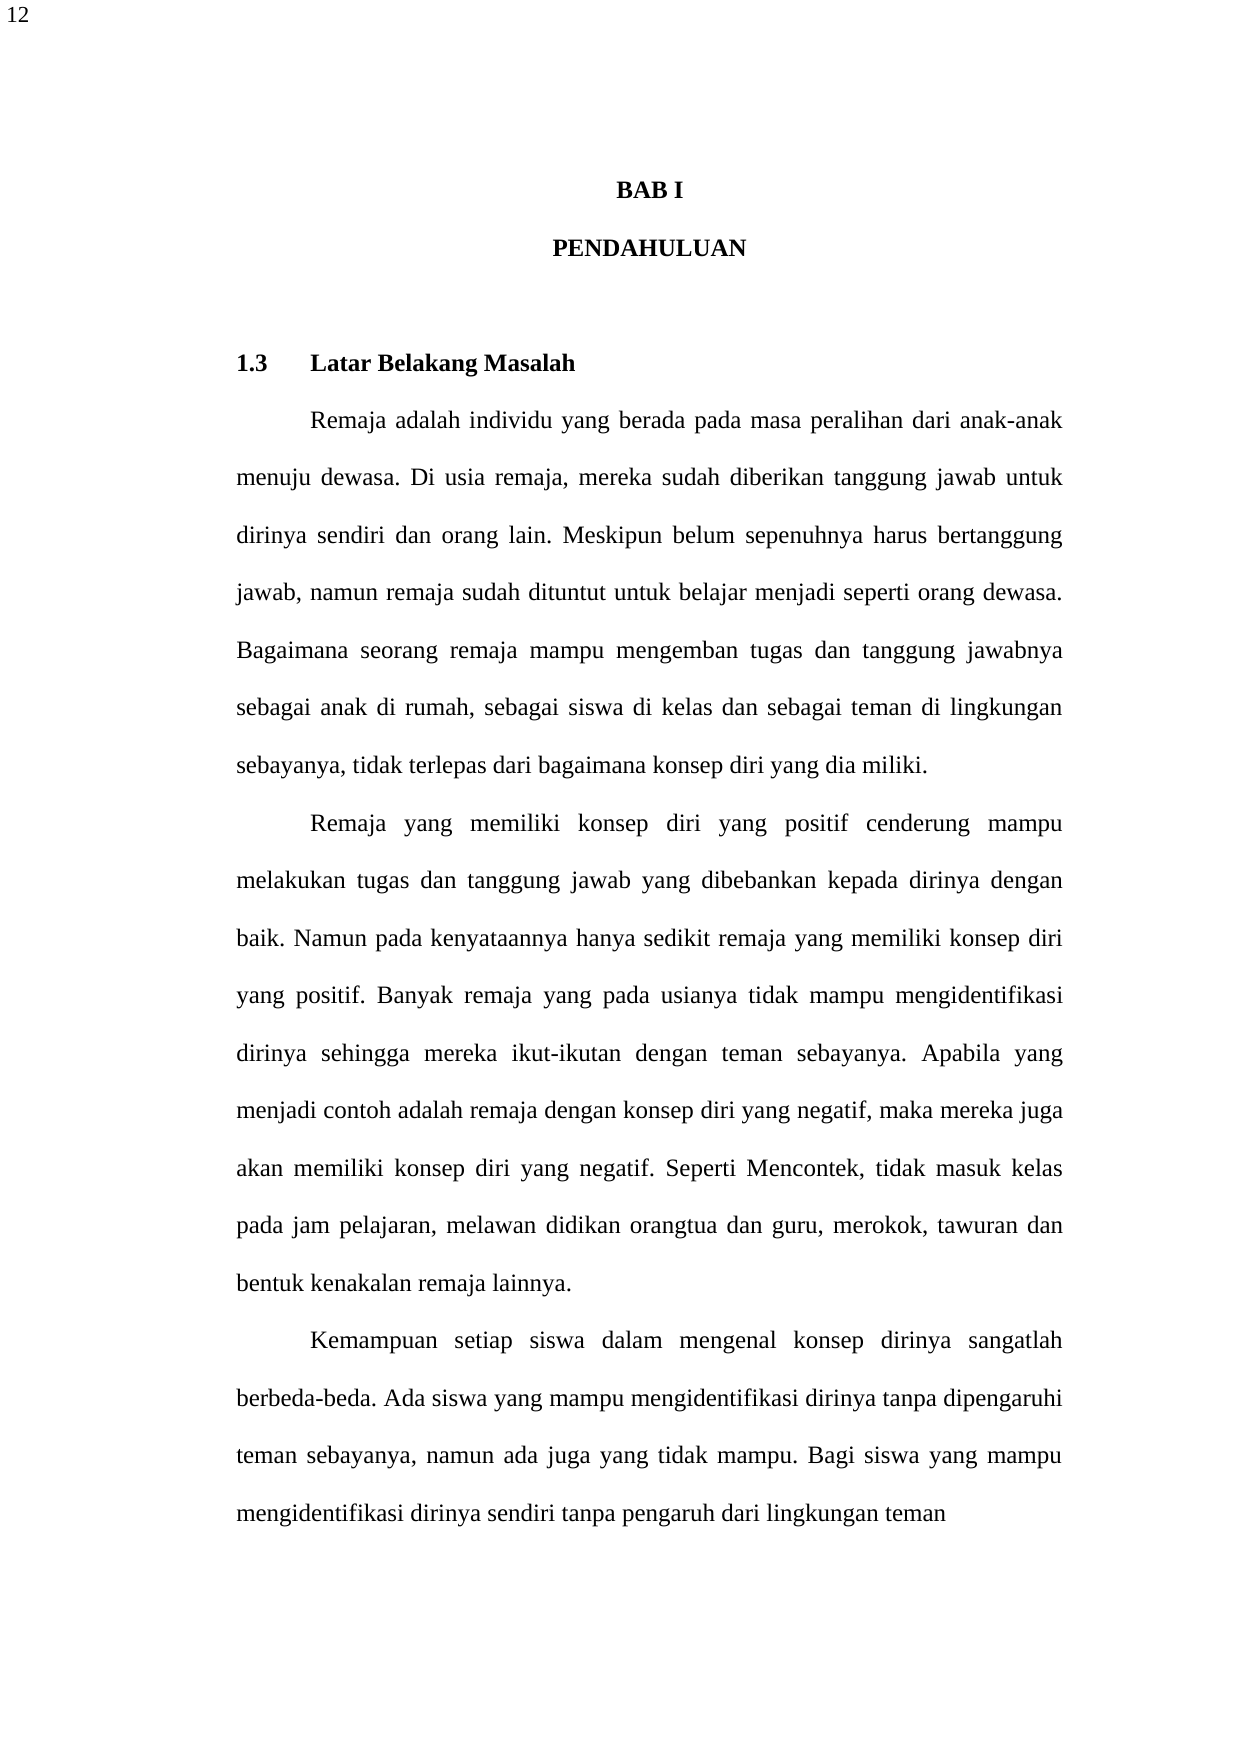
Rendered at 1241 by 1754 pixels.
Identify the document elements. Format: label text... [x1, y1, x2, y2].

text Kemampuan setiap siswa dalam mengenal konsep dirinya sangatlah berbeda-beda. Ada siswa yang mampu mengidentifikasi dirinya tanpa dipengaruhi teman sebayanya, namun ada juga yang tidak mampu. Bagi siswa yang mampu mengidentifikasi dirinya sendiri tanpa pengaruh dari lingkungan teman [236, 1325, 1063, 1526]
subtitle BAB I PENDAHULUAN [552, 175, 747, 261]
text Remaja adalah individu yang berada pada masa peralihan dari anak-anak menuju dewasa. Di usia remaja, mereka sudah diberikan tanggung jawab untuk dirinya sendiri dan orang lain. Meskipun belum sepenuhnya harus bertanggung jawab, namun remaja sudah dituntut untuk belajar menjadi seperti orang dewasa. Bagaimana seorang remaja mampu mengemban tugas dan tanggung jawabnya sebagai anak di rumah, sebagai siswa di kelas dan sebagai teman di lingkungan sebayanya, tidak terlepas dari bagaimana konsep diri yang dia miliki. [236, 405, 1063, 779]
list Latar Belakang Masalah [236, 348, 1223, 377]
text Remaja yang memiliki konsep diri yang positif cenderung mampu melakukan tugas dan tanggung jawab yang dibebankan kepada dirinya dengan baik. Namun pada kenyataannya hanya sedikit remaja yang memiliki konsep diri yang positif. Banyak remaja yang pada usianya tidak mampu mengidentifikasi dirinya sehingga mereka ikut-ikutan dengan teman sebayanya. Apabila yang menjadi contoh adalah remaja dengan konsep diri yang negatif, maka mereka juga akan memiliki konsep diri yang negatif. Seperti Mencontek, tidak masuk kelas pada jam pelajaran, melawan didikan orangtua dan guru, merokok, tawuran dan bentuk kenakalan remaja lainnya. [236, 808, 1064, 1296]
